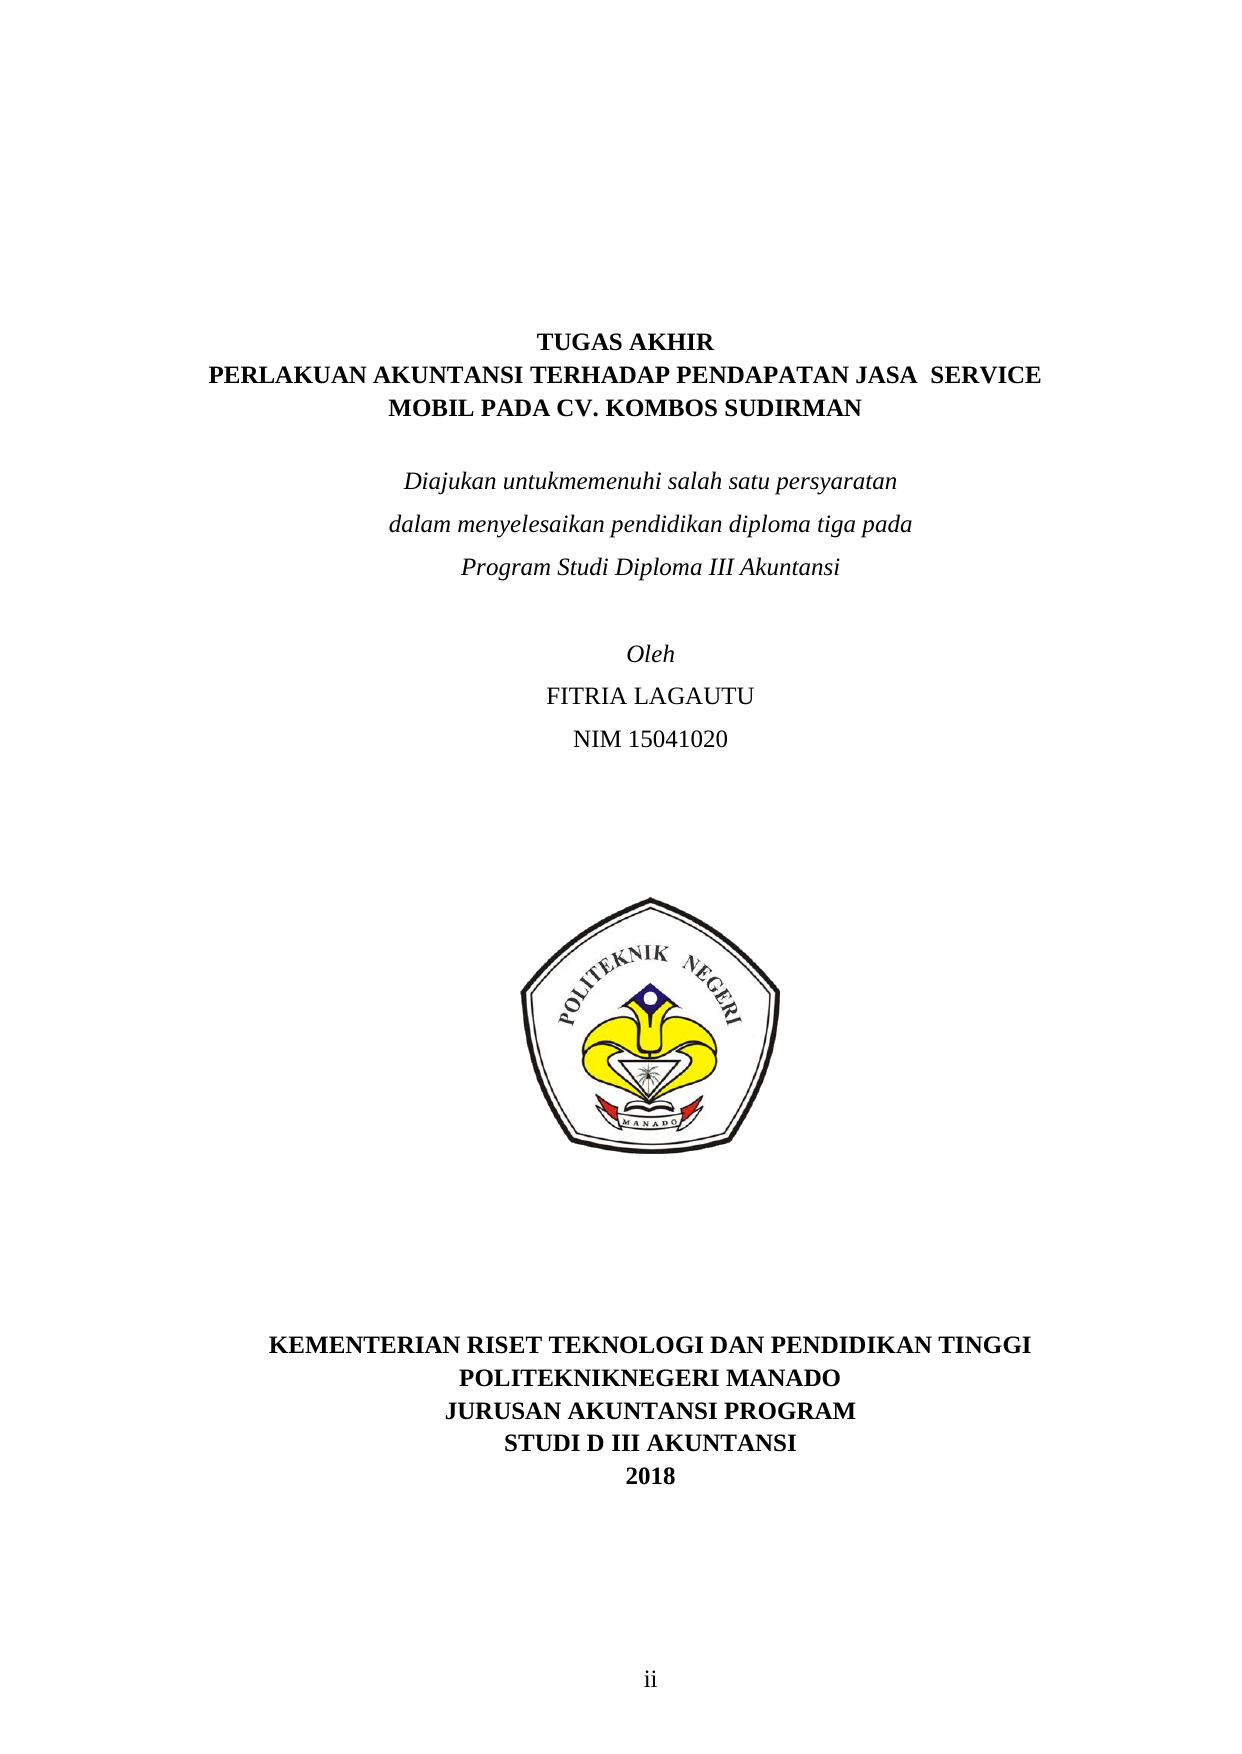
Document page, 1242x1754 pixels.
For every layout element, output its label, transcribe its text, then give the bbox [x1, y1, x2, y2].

text PERLAKUAN AKUNTANSI TERHADAP PENDAPATAN JASA SERVICE MOBIL PADA CV. KOMBOS SUDIRMAN [175, 361, 1075, 422]
text TUGAS AKHIR [498, 329, 753, 356]
text 2018 [621, 1461, 680, 1488]
picture [520, 897, 780, 1154]
text Oleh [621, 639, 679, 668]
text JURUSAN AKUNTANSI PROGRAM STUDI D III AKUNTANSI [432, 1396, 868, 1457]
text KEMENTERIAN RISET TEKNOLOGI DAN PENDIDIKAN TINGGI POLITEKNIKNEGERI MANADO [266, 1330, 1033, 1391]
text FITRIA LAGAUTU NIM 15041020 [544, 681, 757, 753]
text ii [639, 1664, 662, 1692]
text Diajukan untukmemenuhi salah satu persyaratan dalam menyelesaikan pendidikan diploma tiga pada Program Studi Diploma III Akuntansi [386, 466, 914, 581]
